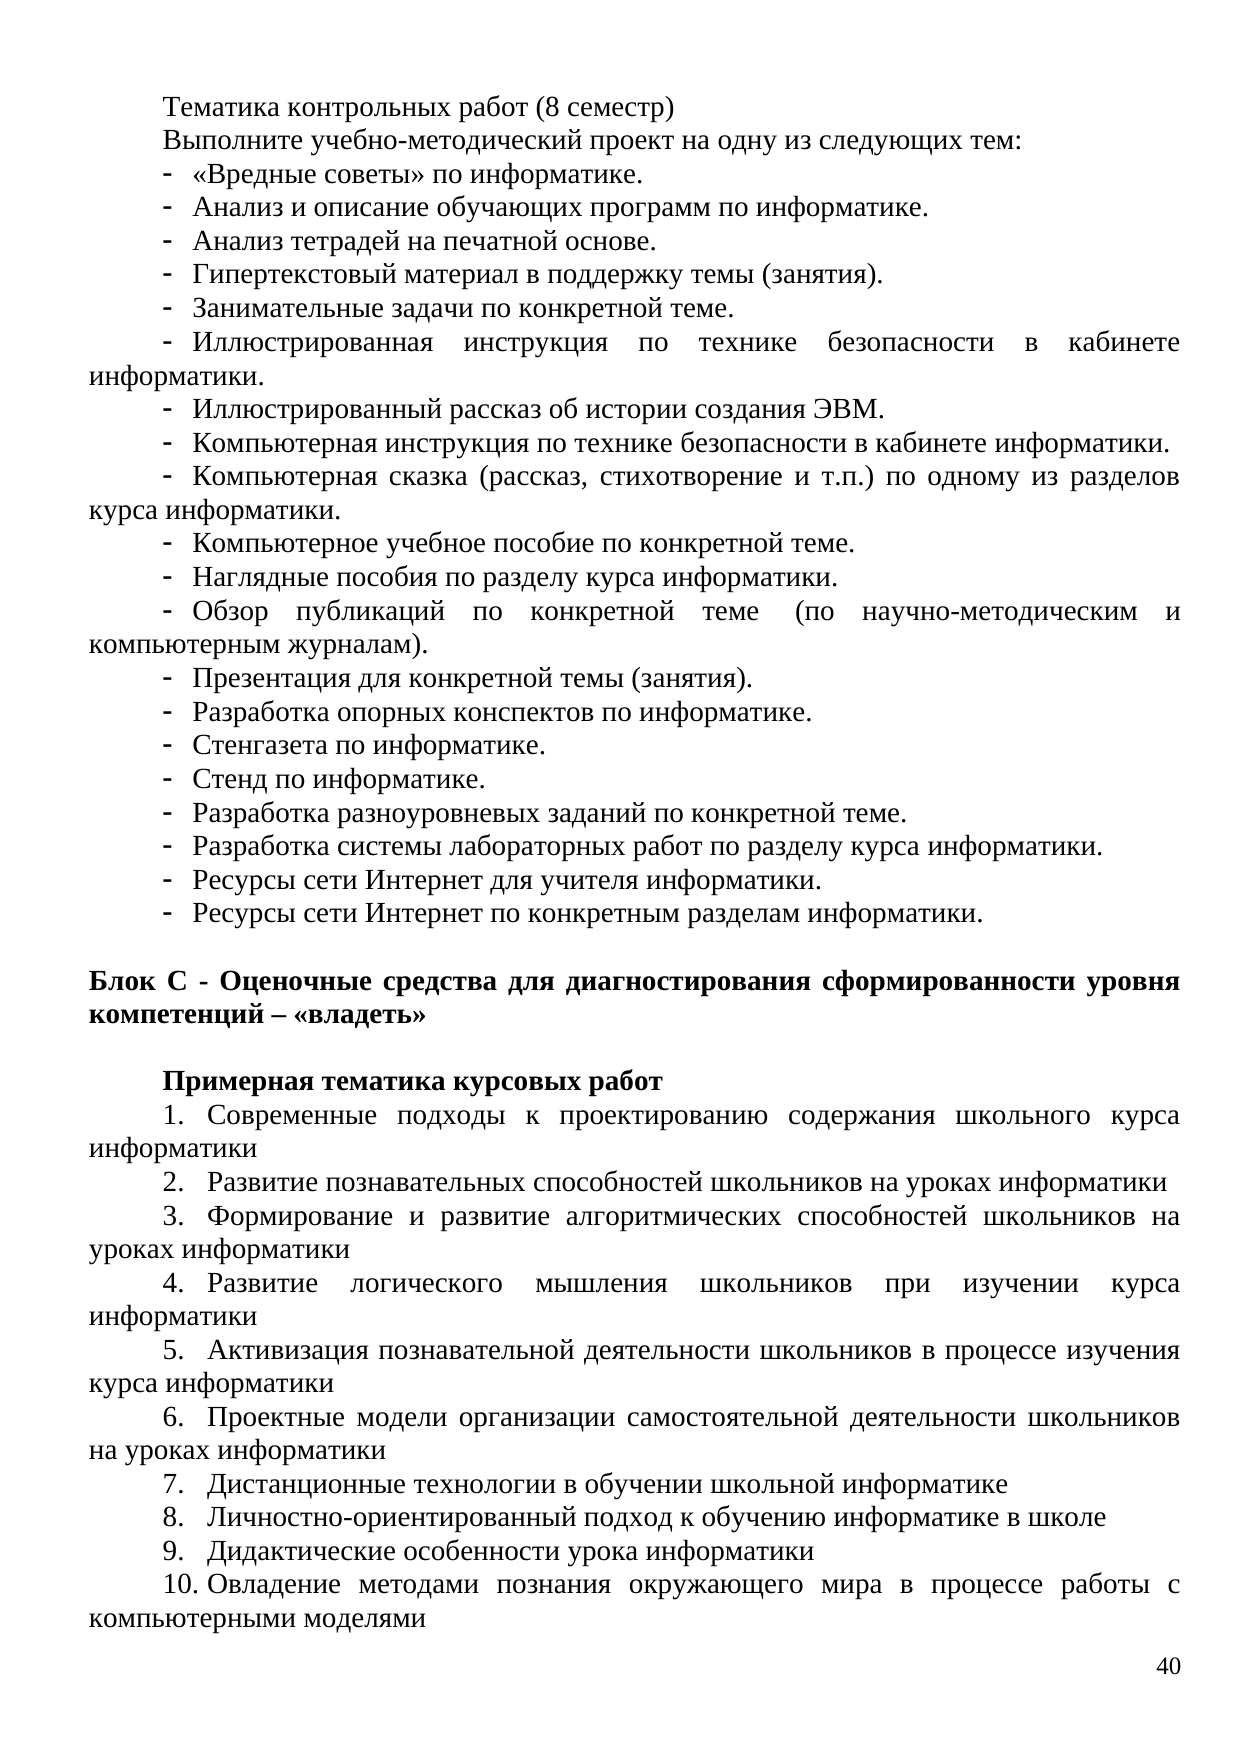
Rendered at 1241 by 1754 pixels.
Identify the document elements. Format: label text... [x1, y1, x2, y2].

list Проектные модели организации самостоятельной деятельности школьников на уроках информатики [89, 1399, 1181, 1466]
list Наглядные пособия по разделу курса информатики. [89, 559, 1181, 593]
list Современные подходы к проектированию содержания школьного курса информатики [89, 1097, 1181, 1164]
list Гипертекстовый материал в поддержку темы (занятия). [89, 257, 1181, 290]
list Овладение методами познания окружающего мира в процессе работы с компьютерными моделями [89, 1567, 1181, 1634]
list Компьютерная инструкция по технике безопасности в кабинете информатики. [89, 425, 1181, 458]
list Анализ тетрадей на печатной основе. [89, 223, 1181, 257]
list Активизация познавательной деятельности школьников в процессе изучения курса информатики [89, 1332, 1181, 1399]
text Тематика контрольных работ (8 семестр) [89, 89, 1181, 122]
text Примерная тематика курсовых работ [89, 1063, 1181, 1097]
list Компьютерное учебное пособие по конкретной теме. [89, 526, 1181, 559]
list Развитие познавательных способностей школьников на уроках информатики [89, 1164, 1181, 1198]
list Разработка системы лабораторных работ по разделу курса информатики. [89, 828, 1181, 862]
list Презентация для конкретной темы (занятия). [89, 660, 1181, 694]
list Занимательные задачи по конкретной теме. [89, 290, 1181, 324]
list Ресурсы сети Интернет по конкретным разделам информатики. [89, 896, 1181, 929]
list Анализ и описание обучающих программ по информатике. [89, 189, 1181, 223]
list Обзор публикаций по конкретной теме (по научно-методическим и компьютерным журналам). [89, 593, 1181, 660]
list Компьютерная сказка (рассказ, стихотворение и т.п.) по одному из разделов курса информатики. [89, 458, 1181, 526]
list «Вредные советы» по информатике. [89, 156, 1181, 189]
list Разработка опорных конспектов по информатике. [89, 694, 1181, 727]
list Стенд по информатике. [89, 761, 1181, 795]
list Дидактические особенности урока информатики [89, 1533, 1181, 1567]
list Дистанционные технологии в обучении школьной информатике [89, 1466, 1181, 1499]
text Выполните учебно-методический проект на одну из следующих тем: [89, 122, 1181, 156]
subtitle Блок С - Оценочные средства для диагностирования сформированности уровня компетенций – «владеть» [89, 963, 1181, 1030]
list Стенгазета по информатике. [89, 727, 1181, 761]
list Ресурсы сети Интернет для учителя информатики. [89, 862, 1181, 896]
list Разработка разноуровневых заданий по конкретной теме. [89, 795, 1181, 828]
list Развитие логического мышления школьников при изучении курса информатики [89, 1265, 1181, 1332]
list Иллюстрированный рассказ об истории создания ЭВМ. [89, 391, 1181, 425]
list Личностно-ориентированный подход к обучению информатике в школе [89, 1499, 1181, 1533]
list Формирование и развитие алгоритмических способностей школьников на уроках информатики [89, 1198, 1181, 1265]
list Иллюстрированная инструкция по технике безопасности в кабинете информатики. [89, 324, 1181, 391]
